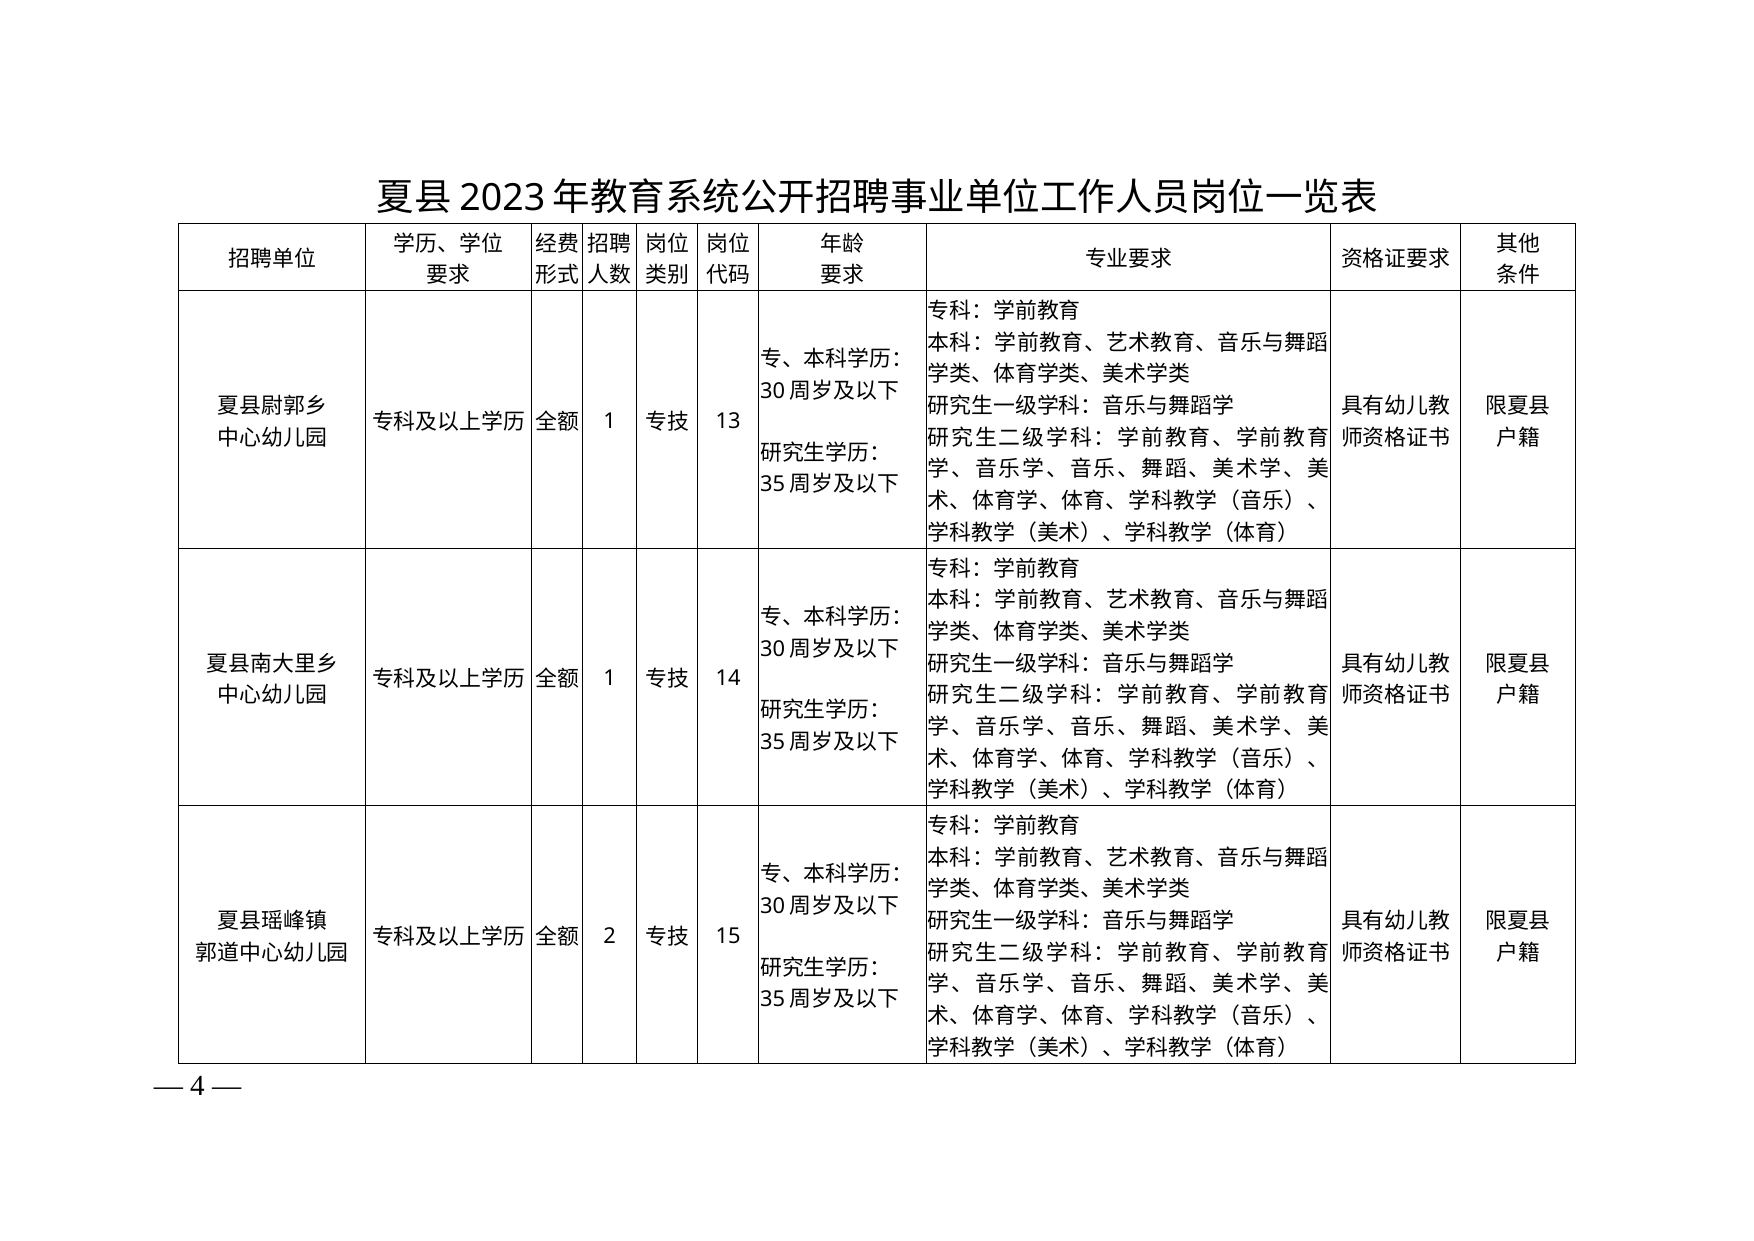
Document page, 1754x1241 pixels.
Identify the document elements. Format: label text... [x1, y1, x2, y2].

table_cell 专技 [637, 806, 697, 1063]
table_cell 具有幼儿教师资格证书 [1331, 549, 1460, 805]
table_cell 13 [698, 291, 758, 548]
table_cell 招聘单位 [179, 224, 365, 290]
table_cell 专科：学前教育 本科：学前教育、艺术教育、音乐与舞蹈学类、体育学类、美术学类 研究生一级学科：音乐与舞蹈学 研究生二级学科：学前教育、学前教育学、音乐学、音乐、舞蹈、美术学、美术、体育学、体育、学科教学（音乐）、学科教学（美术）、学科教学（体育） [927, 806, 1330, 1063]
table_cell 专科及以上学历 [366, 291, 531, 548]
table_cell 全额 [532, 549, 582, 805]
table_cell 具有幼儿教师资格证书 [1331, 806, 1460, 1063]
table_cell 具有幼儿教师资格证书 [1331, 291, 1460, 548]
table_cell 经费 形式 [532, 224, 582, 290]
table_cell 专、本科学历：30周岁及以下 研究生学历： 35周岁及以下 [759, 549, 926, 805]
table_cell 专、本科学历：30周岁及以下 研究生学历： 35周岁及以下 [759, 806, 926, 1063]
table_cell 专科：学前教育 本科：学前教育、艺术教育、音乐与舞蹈学类、体育学类、美术学类 研究生一级学科：音乐与舞蹈学 研究生二级学科：学前教育、学前教育学、音乐学、音乐、舞蹈、美术学、美术、体育学、体育、学科教学（音乐）、学科教学（美术）、学科教学（体育） [927, 549, 1330, 805]
table_cell 其他 条件 [1461, 224, 1575, 290]
table_cell 专科及以上学历 [366, 549, 531, 805]
table_cell 限夏县 户籍 [1461, 291, 1575, 548]
table_cell 14 [698, 549, 758, 805]
table_cell 招聘人数 [583, 224, 636, 290]
table_cell 15 [698, 806, 758, 1063]
table_cell 1 [583, 291, 636, 548]
table_cell 岗位 代码 [698, 224, 758, 290]
table_cell 全额 [532, 291, 582, 548]
table_cell 2 [583, 806, 636, 1063]
table_cell 资格证要求 [1331, 224, 1460, 290]
table_cell 专业要求 [927, 224, 1330, 290]
table_cell 岗位 类别 [637, 224, 697, 290]
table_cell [927, 291, 1330, 548]
table_cell 夏县尉郭乡 中心幼儿园 [179, 291, 365, 548]
table_cell 1 [583, 549, 636, 805]
table_cell 夏县瑶峰镇 郭道中心幼儿园 [179, 806, 365, 1063]
table_header 夏县2023年教育系统公开招聘事业单位工作人员岗位一览表 [179, 165, 1576, 223]
table_cell 年龄 要求 [759, 224, 926, 290]
table_cell 全额 [532, 806, 582, 1063]
table_cell 专科及以上学历 [366, 806, 531, 1063]
table_cell 夏县南大里乡 中心幼儿园 [179, 549, 365, 805]
table_cell 专、本科学历：30周岁及以下 研究生学历： 35周岁及以下 [759, 291, 926, 548]
table_cell 限夏县 户籍 [1461, 549, 1575, 805]
table_cell 学历、学位 要求 [366, 224, 531, 290]
table_cell 限夏县 户籍 [1461, 806, 1575, 1063]
table_cell 专技 [637, 291, 697, 548]
table_cell 专技 [637, 549, 697, 805]
